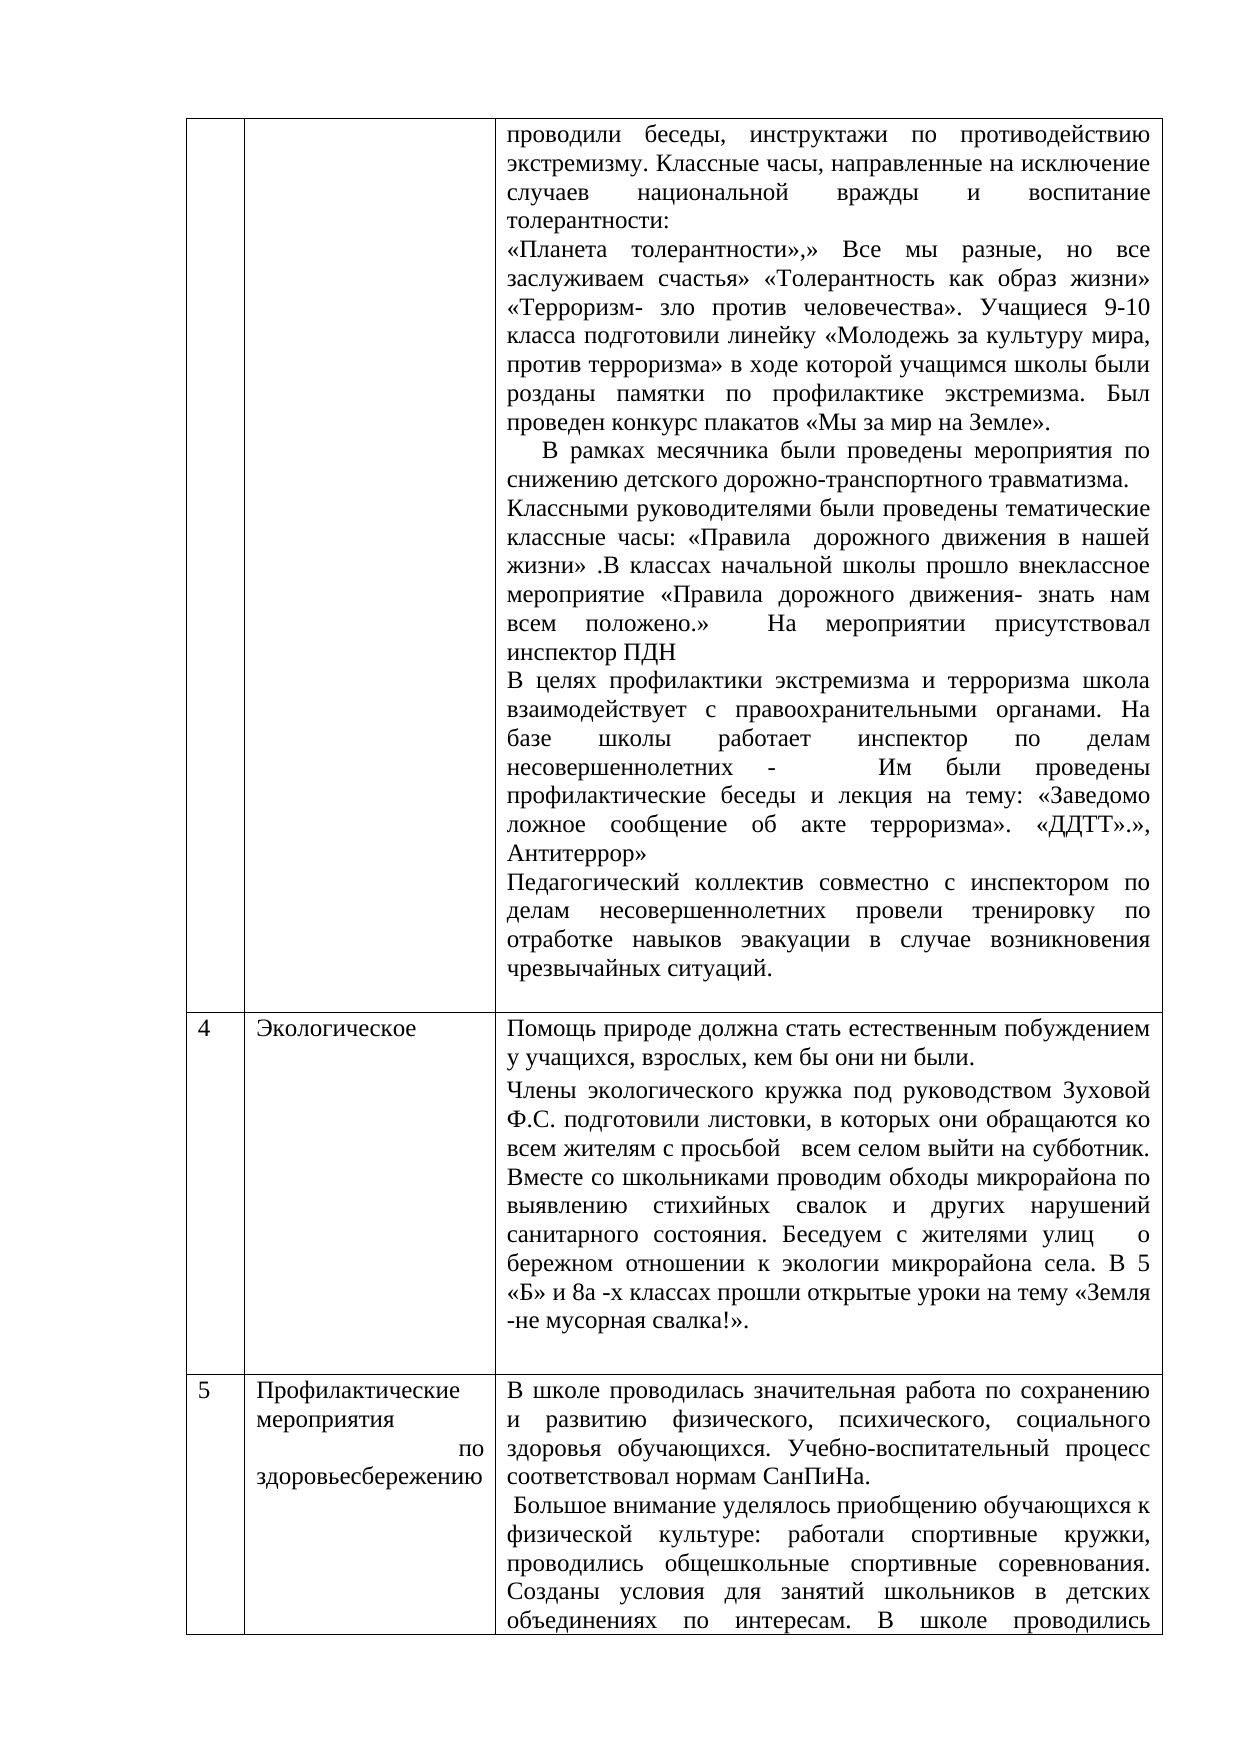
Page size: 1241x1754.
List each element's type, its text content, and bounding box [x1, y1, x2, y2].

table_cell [245, 1375, 495, 1634]
table_cell 4 [187, 1013, 244, 1374]
table_cell 5 [187, 1375, 244, 1634]
table_cell Помощь природе должна стать естественным побуждением у учащихся, взрослых, кем бы они ни были. Члены экологического кружка под руководством Зуховой Ф.С. подготовили листовки, в которых они обращаются ко всем жителям с просьбой всем селом выйти на субботник. Вместе со школьниками проводим обходы микрорайона по выявлению стихийных свалок и других нарушений санитарного состояния. Беседуем с жителями улиц о бережном отношении к экологии микрорайона села. В 5 «Б» и 8а -х классах прошли открытые уроки на тему «Земля -не мусорная свалка!». [496, 1013, 1162, 1374]
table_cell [496, 119, 1162, 1012]
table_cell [245, 119, 495, 1012]
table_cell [496, 1375, 1162, 1634]
table_cell 3 [187, 119, 244, 1012]
table_cell Экологическое [245, 1013, 495, 1374]
